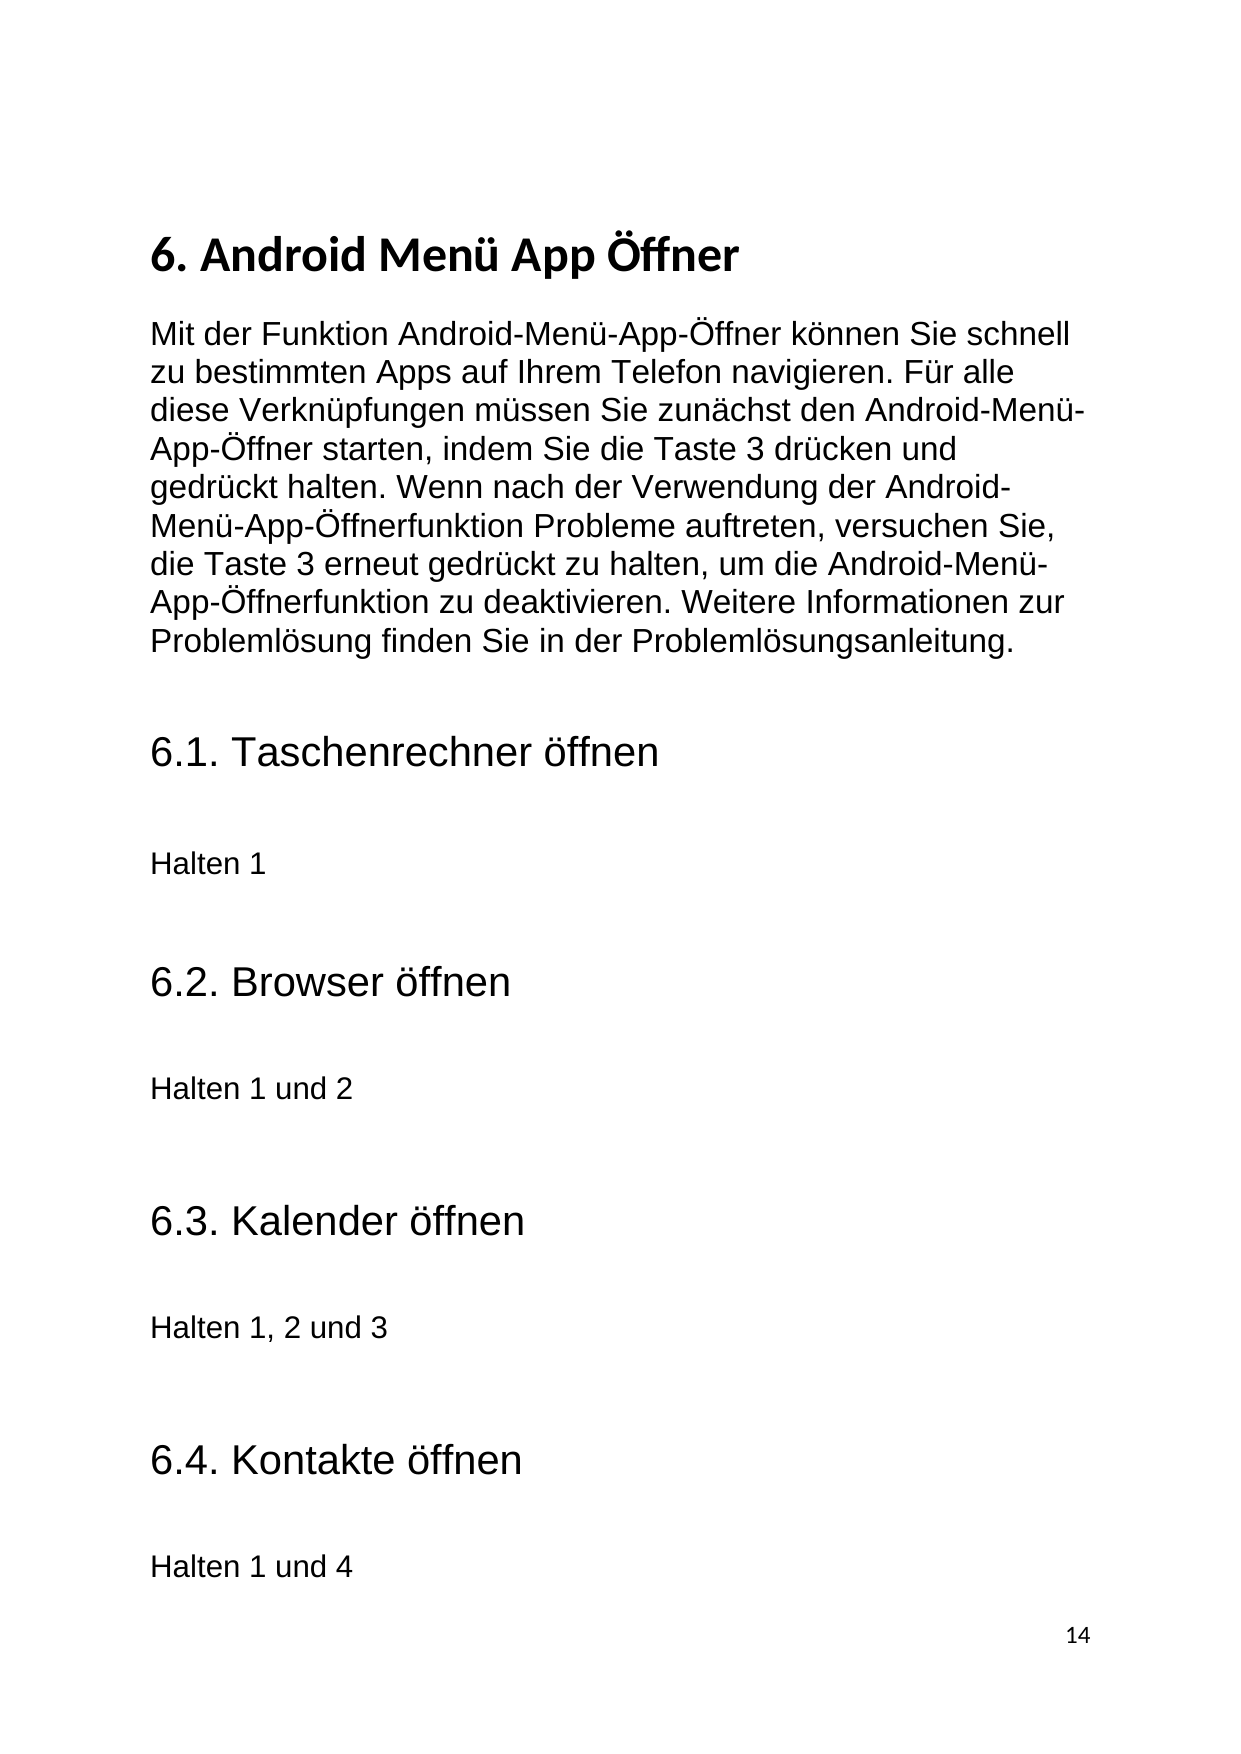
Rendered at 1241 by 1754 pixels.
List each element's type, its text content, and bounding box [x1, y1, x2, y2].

subtitle 6.3. Kalender öffnen [150, 1196, 1090, 1244]
subtitle 6.1. Taschenrechner öffnen [150, 727, 1090, 775]
text Mit der Funktion Android-Menü-App-Öffner können Sie schnell zu bestimmten Apps auf Ihrem Telefon navigieren. Für alle diese Verknüpfungen müssen Sie zunächst den Android-Menü-App-Öffner starten, indem Sie die Taste 3 drücken und gedrückt halten. Wenn nach der Verwendung der Android-Menü-App-Öffnerfunktion Probleme auftreten, versuchen Sie, die Taste 3 erneut gedrückt zu halten, um die Android-Menü-App-Öffnerfunktion zu deaktivieren. Weitere Informationen zur Problemlösung finden Sie in der Problemlösungsanleitung. [150, 313, 1090, 659]
subtitle 6.4. Kontakte öffnen [150, 1435, 1090, 1483]
text Halten 1, 2 und 3 [150, 1309, 1090, 1345]
subtitle 6.2. Browser öffnen [150, 957, 1090, 1005]
text Halten 1 [150, 845, 1090, 881]
subtitle 6. Android Menü App Öffner [150, 223, 1090, 284]
text Halten 1 und 2 [150, 1070, 1090, 1106]
text Halten 1 und 4 [150, 1548, 1090, 1584]
